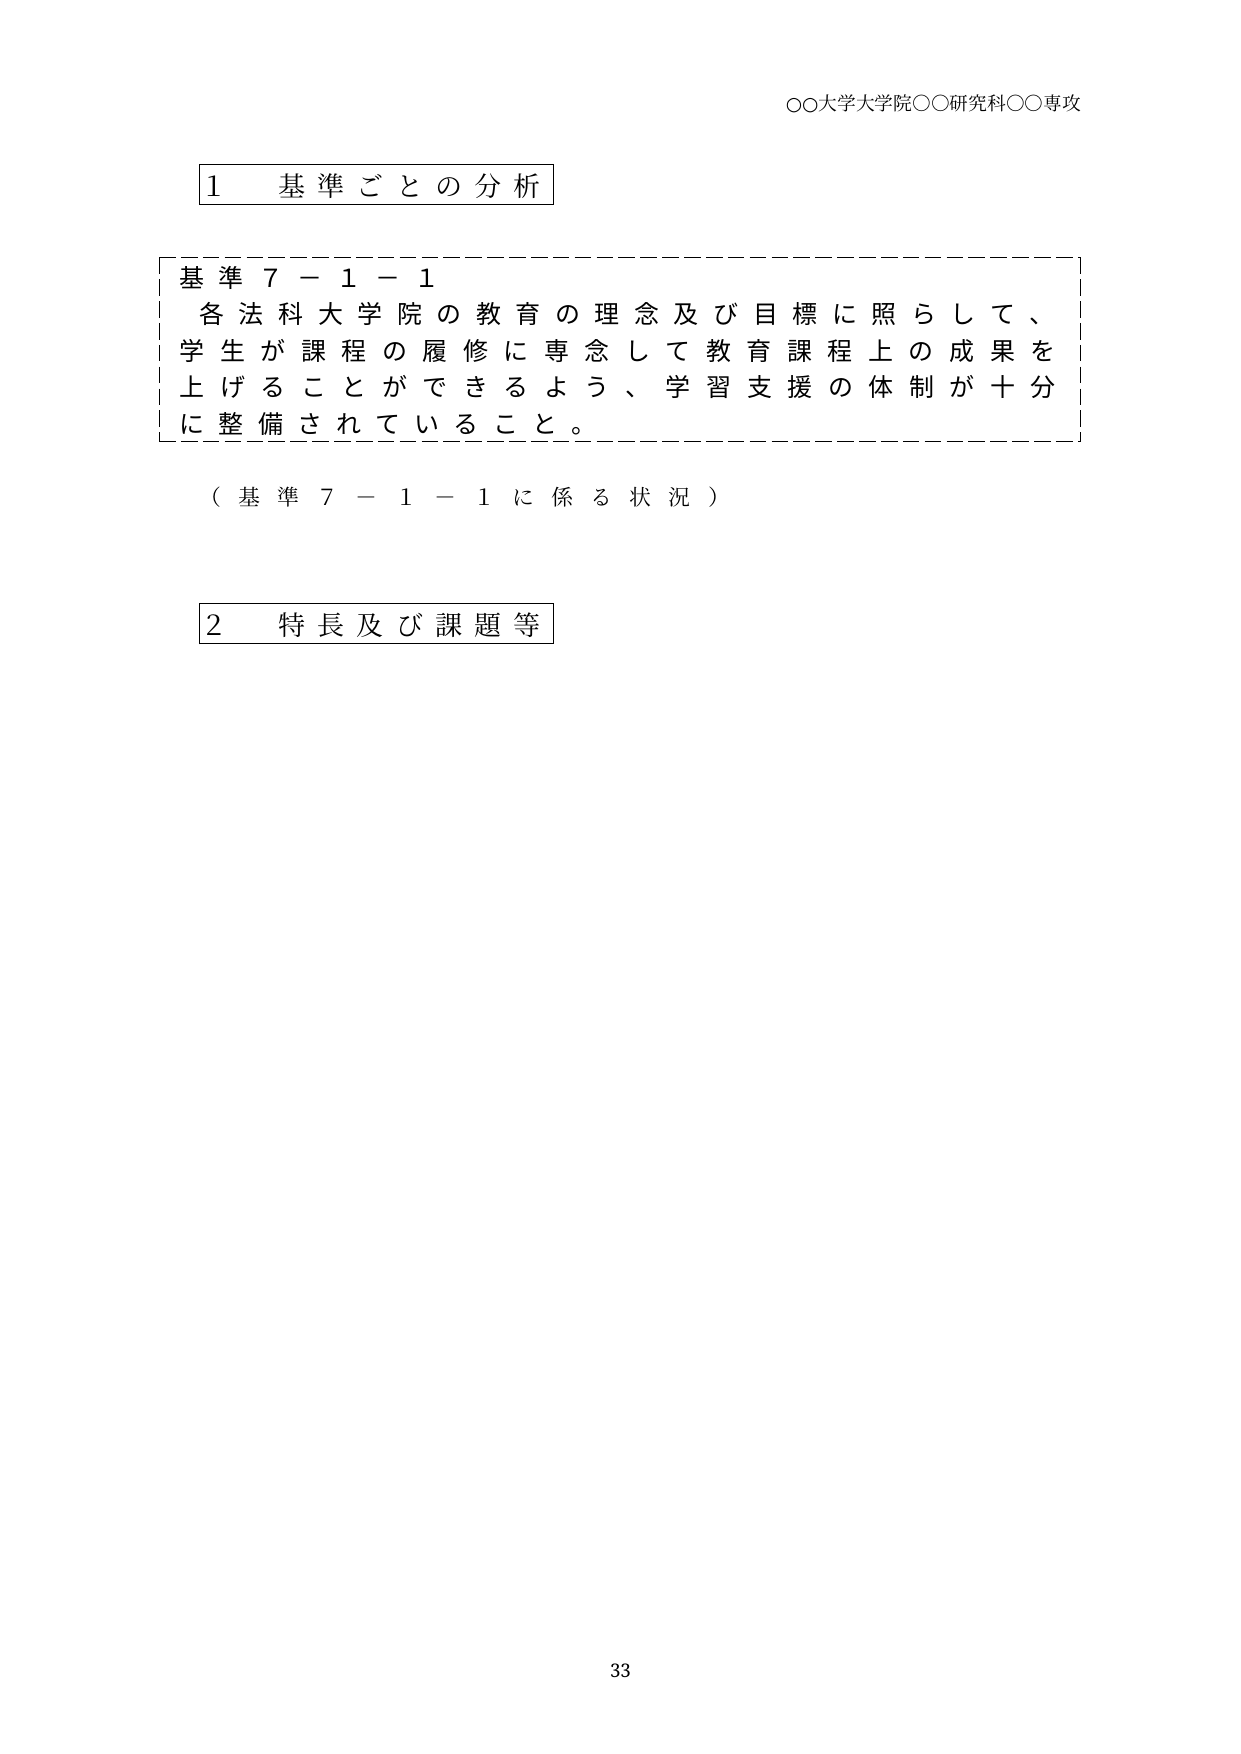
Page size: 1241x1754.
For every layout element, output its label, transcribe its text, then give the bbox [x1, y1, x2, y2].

table_header 基準７－１－１ 各法科大学院の教育の理念及び目標に照らして、学生が課程の履修に専念して教育課程上の成果を上げることができるよう、学習支援の体制が十分に整備されていること。 [160, 257, 1081, 441]
text ２ 特長及び課題等 [160, 587, 1080, 660]
text （基準７－１－１に係る状況） [160, 478, 1080, 514]
text １ 基準ごとの分析 [160, 148, 1080, 221]
